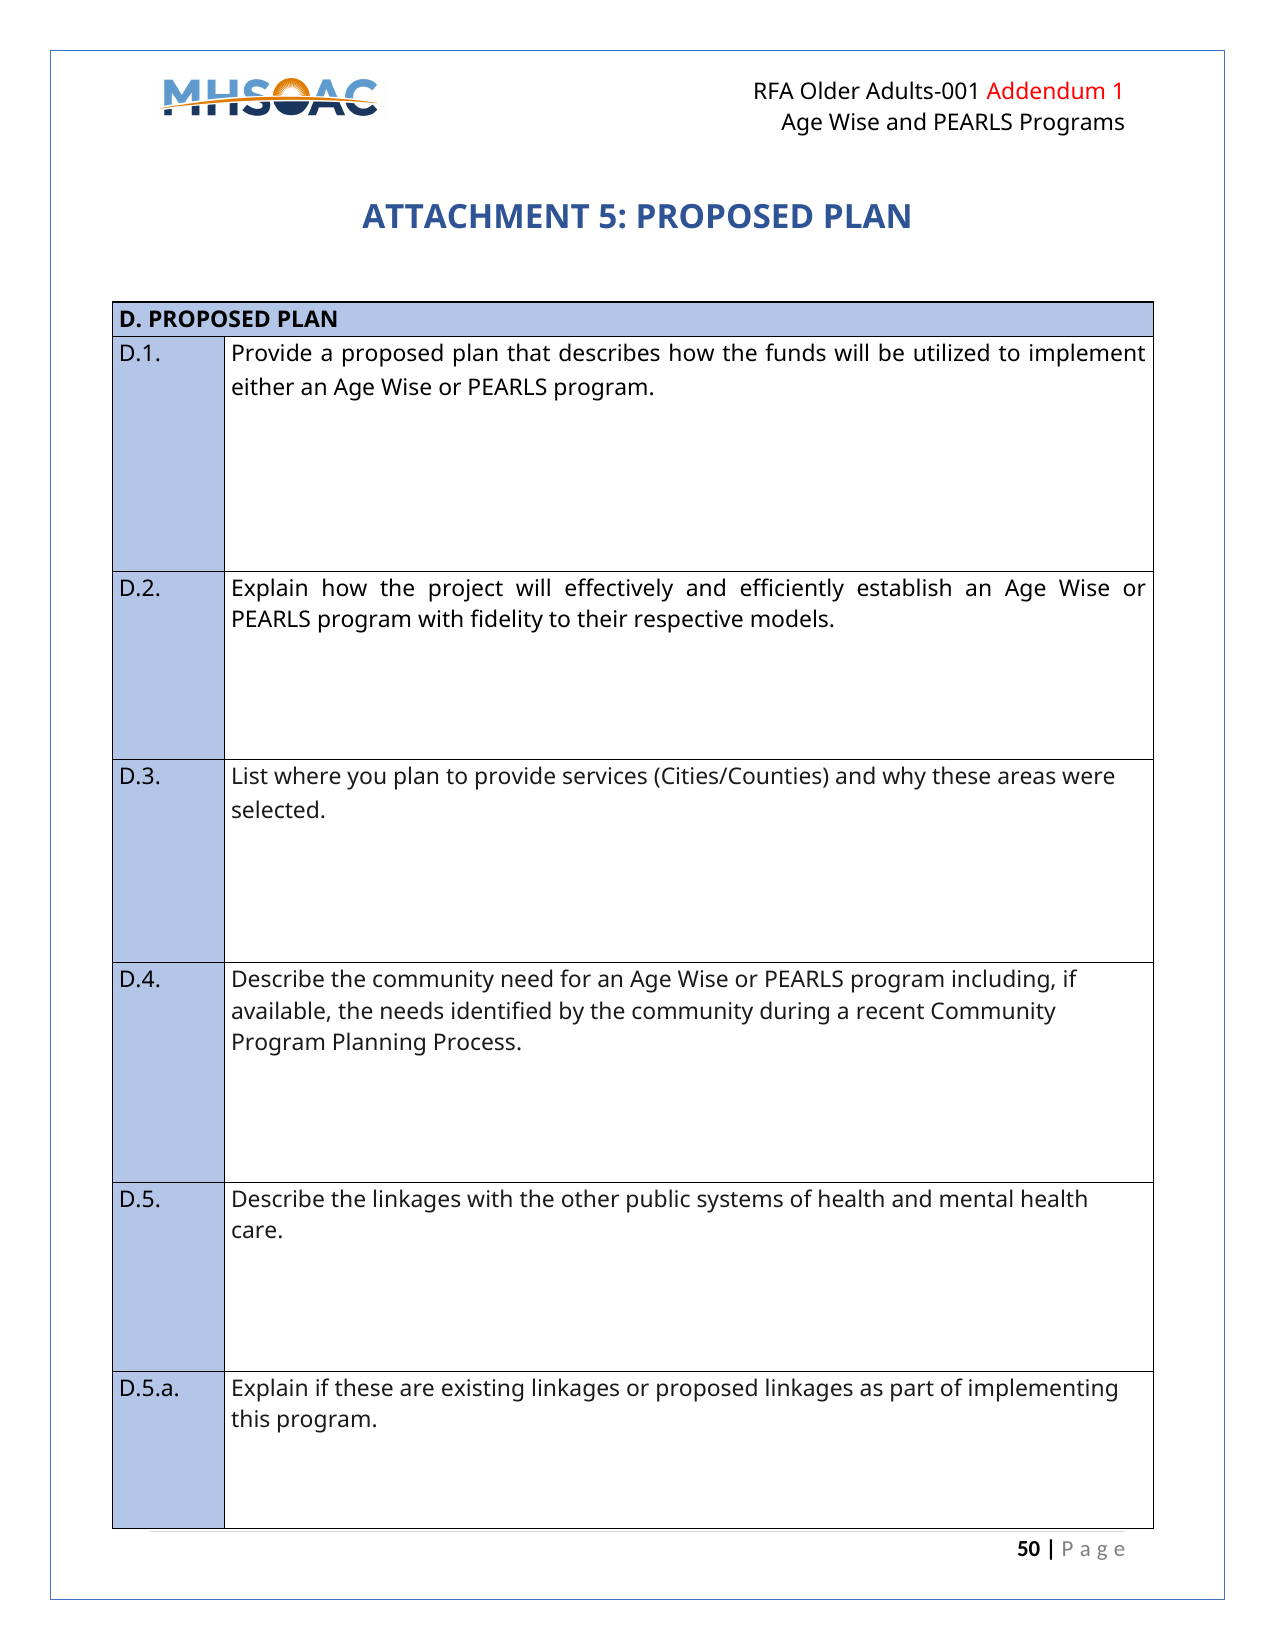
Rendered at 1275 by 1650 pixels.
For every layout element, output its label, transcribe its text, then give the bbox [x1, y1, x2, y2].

table_cell D.5. [113, 1183, 224, 1371]
table_cell Explain how the project will effectively and efficiently establish an Age Wise or PEARLS program with fidelity to their respective models. [225, 572, 1153, 759]
table_cell List where you plan to provide services (Cities/Counties) and why these areas were selected. [225, 760, 1153, 962]
table_cell D.3. [113, 760, 224, 962]
table_cell D.5.a. [113, 1372, 224, 1528]
table_header D. PROPOSED PLAN [113, 303, 1153, 336]
table_cell D.1. [113, 337, 224, 571]
table_cell Describe the linkages with the other public systems of health and mental health care. [225, 1183, 1153, 1371]
table_cell Provide a proposed plan that describes how the funds will be utilized to implement either an Age Wise or PEARLS program. [225, 337, 1153, 571]
table_cell Describe the community need for an Age Wise or PEARLS program including, if available, the needs identified by the community during a recent Community Program Planning Process. [225, 963, 1153, 1182]
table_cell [225, 1372, 1153, 1528]
table_cell D.2. [113, 572, 224, 759]
table_cell D.4. [113, 963, 224, 1182]
picture [150, 78, 389, 121]
subtitle ATTACHMENT 5: PROPOSED PLAN [150, 193, 1125, 238]
